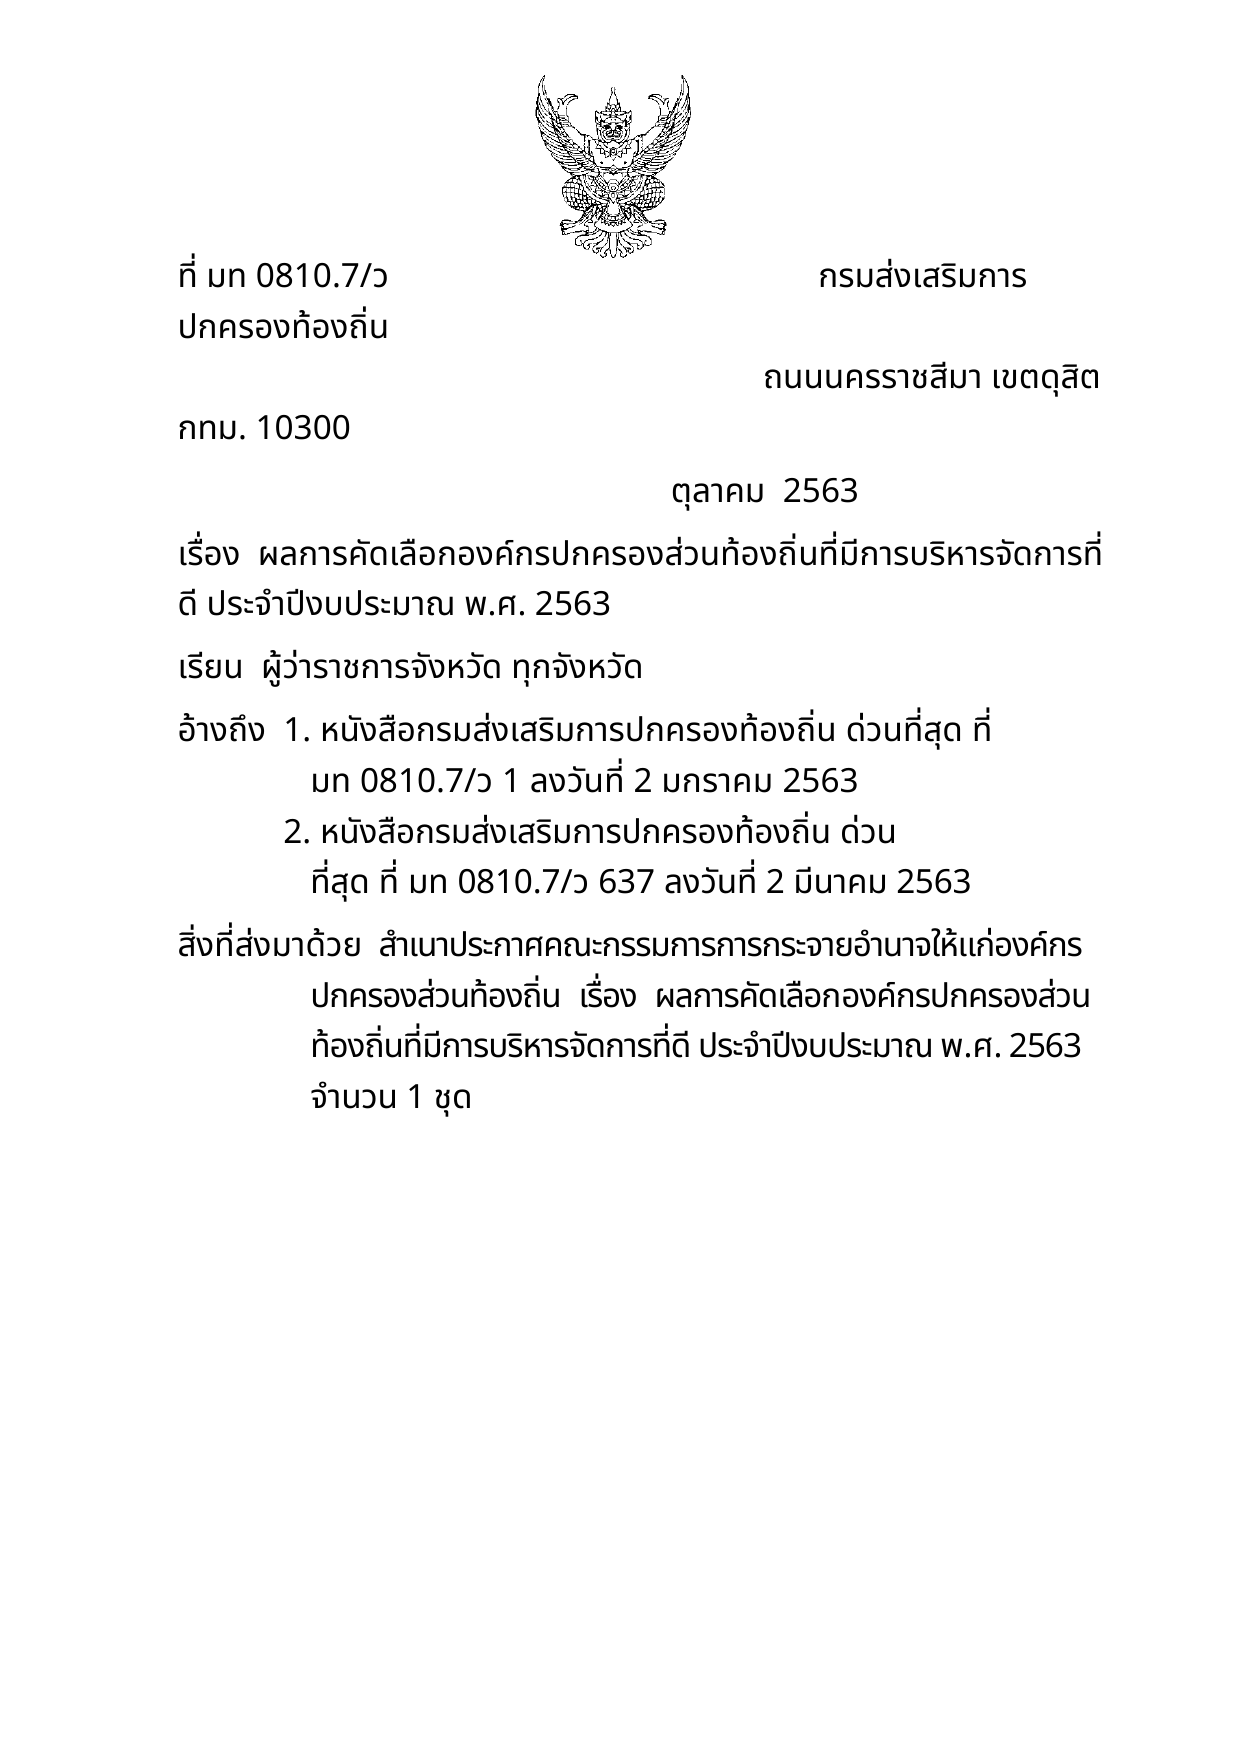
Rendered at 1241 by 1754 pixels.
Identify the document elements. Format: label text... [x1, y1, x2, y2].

text ถนนนครราชสีมา เขตดุสิต กทม. 10300 [177, 353, 1122, 454]
text เรียน ผู้ว่าราชการจังหวัด ทุกจังหวัด [177, 643, 1122, 694]
text ตุลาคม 2563 [177, 467, 1122, 517]
text อ้างถึง 1. หนังสือกรมส่งเสริมการปกครองท้องถิ่น.ด่วนที่สุด.ที่ มท.0810.7/ว.1 ลงวันที่ 2 มกราคม 2563 [177, 706, 1122, 807]
text เรื่อง ผลการคัดเลือกองค์กรปกครองส่วนท้องถิ่นที่มีการบริหารจัดการที่ดี ประจำปีงบประมาณ พ.ศ. 2563 [177, 530, 1122, 631]
text ที่ มท 0810.7/ว กรมส่งเสริมการปกครองท้องถิ่น [177, 252, 1122, 353]
text อ้างถึง 2. หนังสือกรมส่งเสริมการปกครองท้องถิ่น.ด่วนที่สุด.ที่.มท.0810.7/ว.637.ลงวันที่ 2 มีนาคม 2563 [177, 807, 1122, 909]
picture [525, 75, 701, 263]
text สิ่งที่ส่งมาด้วย สำเนาประกาศคณะกรรมการการกระจายอำนาจให้แก่องค์กรปกครองส่วนท้องถิ่น..เรื่อง..ผลการคัดเลือกองค์กรปกครองส่วนท้องถิ่นที่มีการบริหารจัดการที่ดี ประจำปีงบประมาณ พ.ศ. 2563 จำนวน 1 ชุด [177, 921, 1122, 1123]
